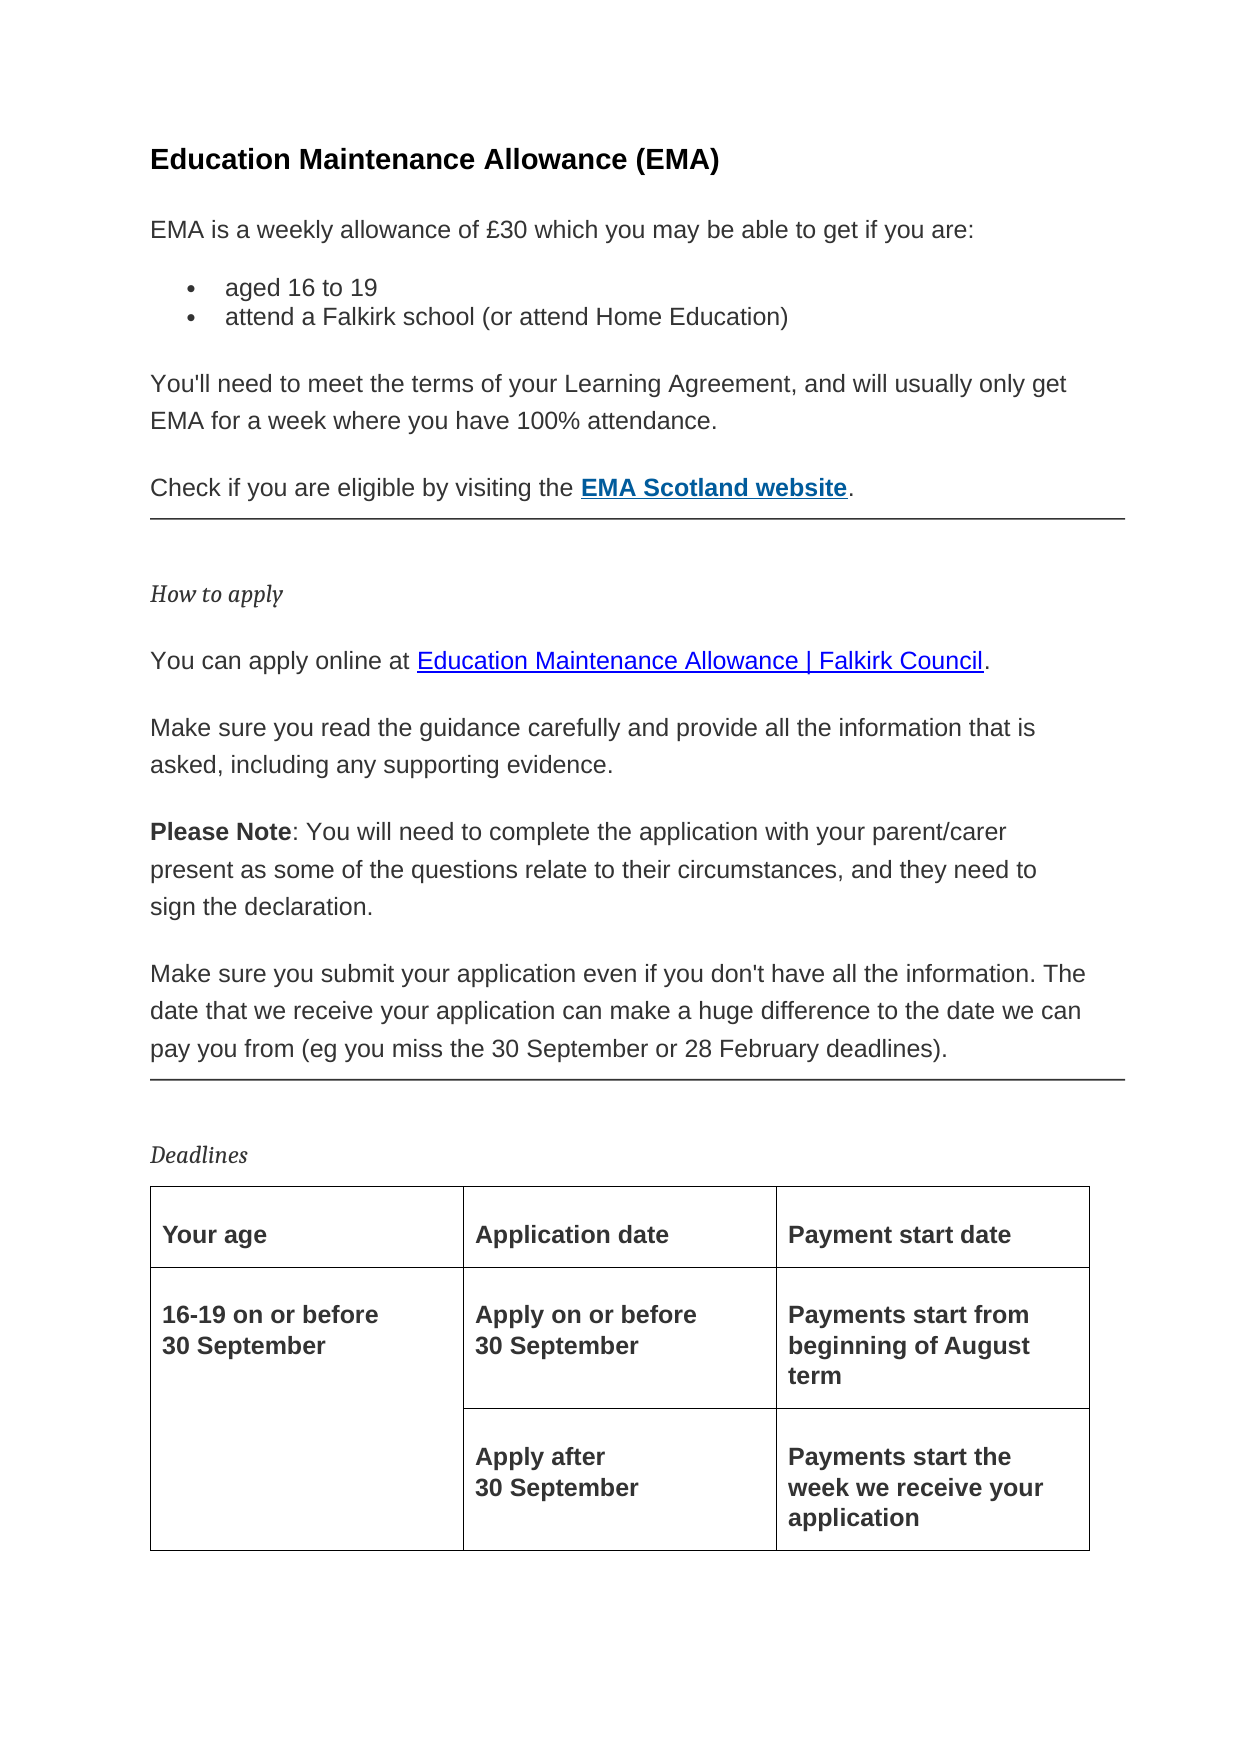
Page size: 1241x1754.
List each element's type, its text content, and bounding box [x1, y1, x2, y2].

table_header Application date [464, 1187, 776, 1267]
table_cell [777, 1409, 1089, 1550]
subtitle How to apply [150, 579, 1090, 608]
table_header Payment start date [777, 1187, 1089, 1267]
table_header Your age [151, 1187, 463, 1267]
text You can apply online at Education Maintenance Allowance | Falkirk Council. [150, 637, 1090, 675]
text Check if you are eligible by visiting the EMA Scotland website. [150, 464, 1090, 502]
text EMA is a weekly allowance of £30 which you may be able to get if you are: [150, 207, 1090, 244]
list attend a Falkirk school (or attend Home Education) [187, 302, 1090, 331]
table_cell Apply after 30 September [464, 1409, 776, 1550]
text Make sure you submit your application even if you don't have all the information. The date that we receive your application can make a huge difference to the date we can pay you from (eg you miss the 30 September or 28 February deadlines). [150, 950, 1090, 1062]
subtitle Education Maintenance Allowance (EMA) [150, 142, 1090, 175]
table_cell Apply on or before 30 September [464, 1268, 776, 1408]
text Please Note: You will need to complete the application with your parent/carer present as some of the questions relate to their circumstances, and they need to sign the declaration. [150, 808, 1090, 921]
table_cell Payments start from beginning of August term [777, 1268, 1089, 1408]
text Make sure you read the guidance carefully and provide all the information that is asked, including any supporting evidence. [150, 704, 1090, 779]
list aged 16 to 19 [187, 273, 1090, 302]
text You'll need to meet the terms of your Learning Agreement, and will usually only get EMA for a week where you have 100% attendance. [150, 360, 1090, 435]
table_cell 16-19 on or before 30 September [151, 1268, 463, 1550]
subtitle Deadlines [150, 1141, 1090, 1169]
